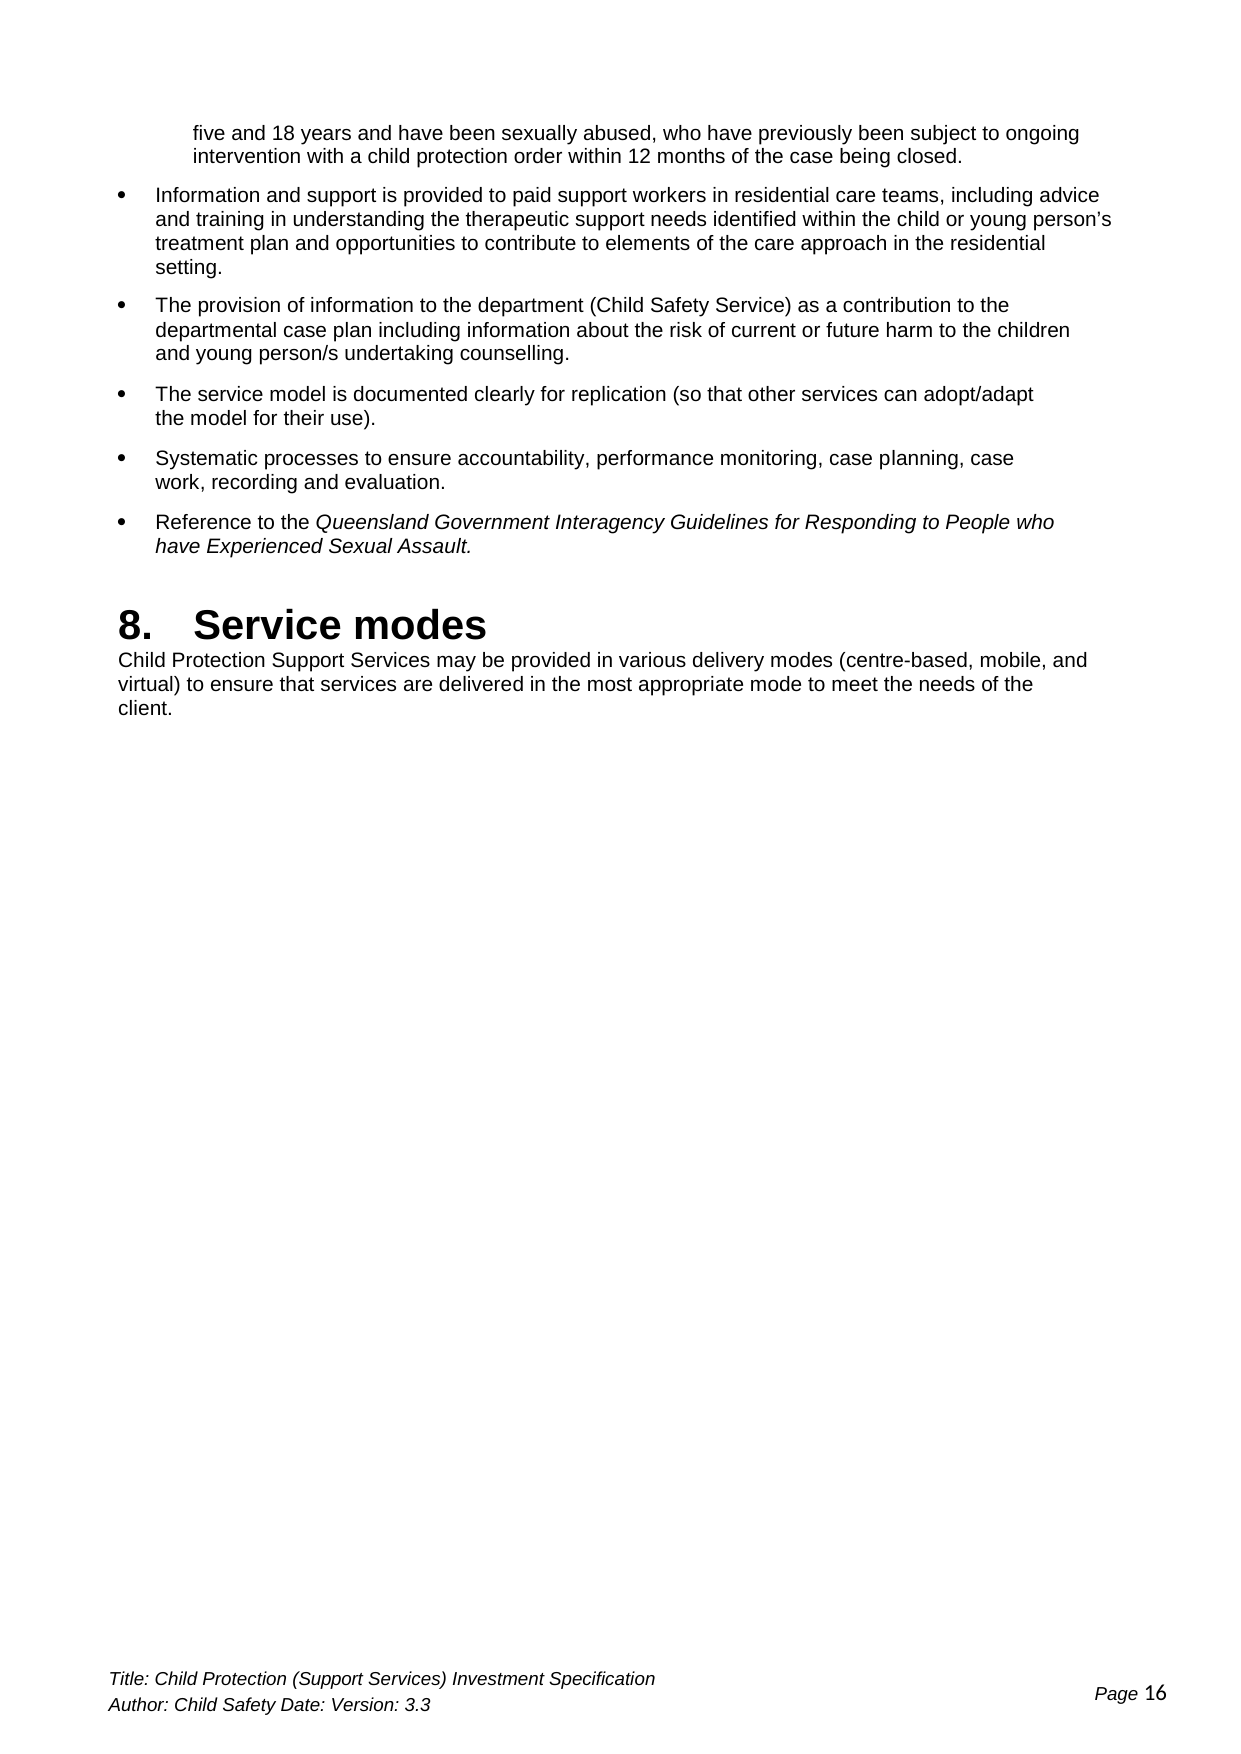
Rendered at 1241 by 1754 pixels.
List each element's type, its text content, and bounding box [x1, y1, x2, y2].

list The provision of information to the department (Child Safety Service) as a contribution to the departmental case plan including information about the risk of current or future harm to the children and young person/s undertaking counselling. [118, 294, 1107, 365]
list Information and support is provided to paid support workers in residential care teams, including advice and training in understanding the therapeutic support needs identified within the child or young person’s treatment plan and opportunities to contribute to elements of the care approach in the residential setting. [118, 184, 1115, 279]
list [155, 121, 1104, 169]
list Systematic processes to ensure accountability, performance monitoring, case planning, case work, recording and evaluation. [118, 446, 1066, 494]
list The service model is documented clearly for replication (so that other services can adopt/adapt the model for their use). [118, 382, 1064, 430]
text Child Protection Support Services may be provided in various delivery modes (centre-based, mobile, and virtual) to ensure that services are delivered in the most appropriate mode to meet the needs of the client. [118, 648, 1089, 720]
subtitle Service modes [118, 600, 1126, 648]
list Reference to the Queensland Government Interagency Guidelines for Responding to People who have Experienced Sexual Assault. [118, 510, 1102, 558]
